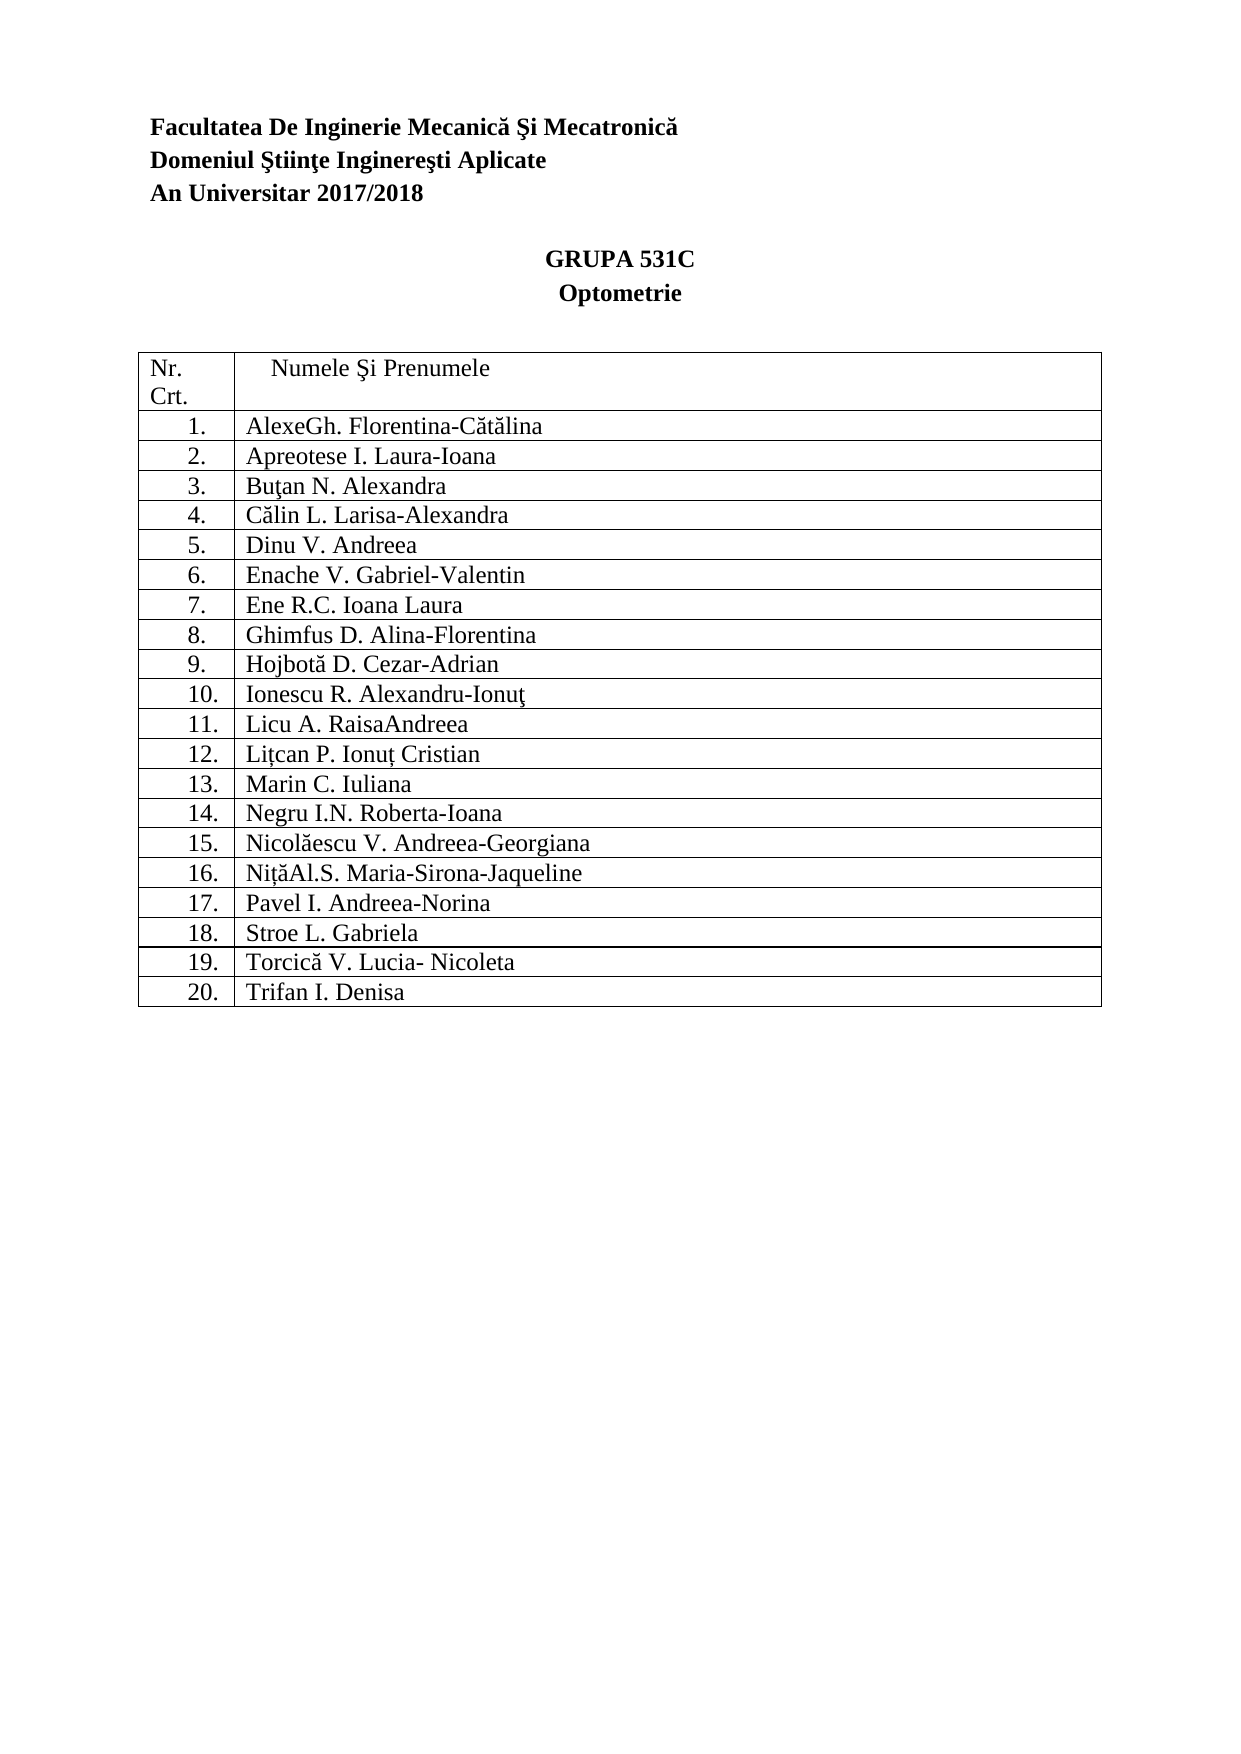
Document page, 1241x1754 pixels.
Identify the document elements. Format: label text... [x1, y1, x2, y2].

table_cell Ionescu R. Alexandru-Ionuţ [235, 679, 1101, 708]
table_header Nr. Crt. [139, 353, 234, 410]
table_cell Stroe L. Gabriela [235, 918, 1101, 946]
table_cell [139, 709, 234, 738]
table_cell Licu A. RaisaAndreea [235, 709, 1101, 738]
table_cell AlexeGh. Florentina-Cătălina [235, 411, 1101, 440]
table_cell [139, 977, 234, 1006]
table_cell [139, 918, 234, 946]
table_cell [139, 501, 234, 529]
table_cell [139, 799, 234, 827]
table_cell [139, 590, 234, 619]
table_cell [139, 739, 234, 768]
table_cell Nicolăescu V. Andreea-Georgiana [235, 828, 1101, 857]
table_cell [139, 411, 234, 440]
table_cell Ene R.C. Ioana Laura [235, 590, 1101, 619]
table_cell [139, 858, 234, 887]
table_cell Marin C. Iuliana [235, 769, 1101, 797]
text Facultatea De Inginerie Mecanică Şi Mecatronică [150, 112, 1090, 141]
table_cell [139, 948, 234, 976]
table_cell Dinu V. Andreea [235, 530, 1101, 559]
table_cell Torcică V. Lucia- Nicoleta [235, 948, 1101, 976]
table_cell Hojbotă D. Cezar-Adrian [235, 650, 1101, 678]
table_cell Trifan I. Denisa [235, 977, 1101, 1006]
table_cell [139, 828, 234, 857]
table_cell Apreotese I. Laura-Ioana [235, 441, 1101, 470]
text GRUPA 531C [150, 244, 1090, 273]
text An Universitar 2017/2018 [150, 178, 1090, 207]
table_cell [139, 650, 234, 678]
table_cell Pavel I. Andreea-Norina [235, 888, 1101, 917]
table_cell Călin L. Larisa-Alexandra [235, 501, 1101, 529]
table_cell [139, 888, 234, 917]
table_header Numele Şi Prenumele [235, 353, 1101, 410]
table_cell [139, 441, 234, 470]
table_cell Ghimfus D. Alina-Florentina [235, 620, 1101, 648]
table_cell Lițcan P. Ionuț Cristian [235, 739, 1101, 768]
table_cell Buţan N. Alexandra [235, 471, 1101, 499]
table_cell [139, 471, 234, 499]
table_cell [139, 620, 234, 648]
table_cell Enache V. Gabriel-Valentin [235, 560, 1101, 589]
table_cell Negru I.N. Roberta-Ioana [235, 799, 1101, 827]
table_cell [139, 679, 234, 708]
table_cell [139, 769, 234, 797]
text Domeniul Ştiinţe Inginereşti Aplicate [150, 146, 1090, 174]
table_cell NițăAl.S. Maria-Sirona-Jaqueline [235, 858, 1101, 887]
table_cell [139, 560, 234, 589]
table_cell [139, 530, 234, 559]
text Optometrie [150, 278, 1090, 306]
